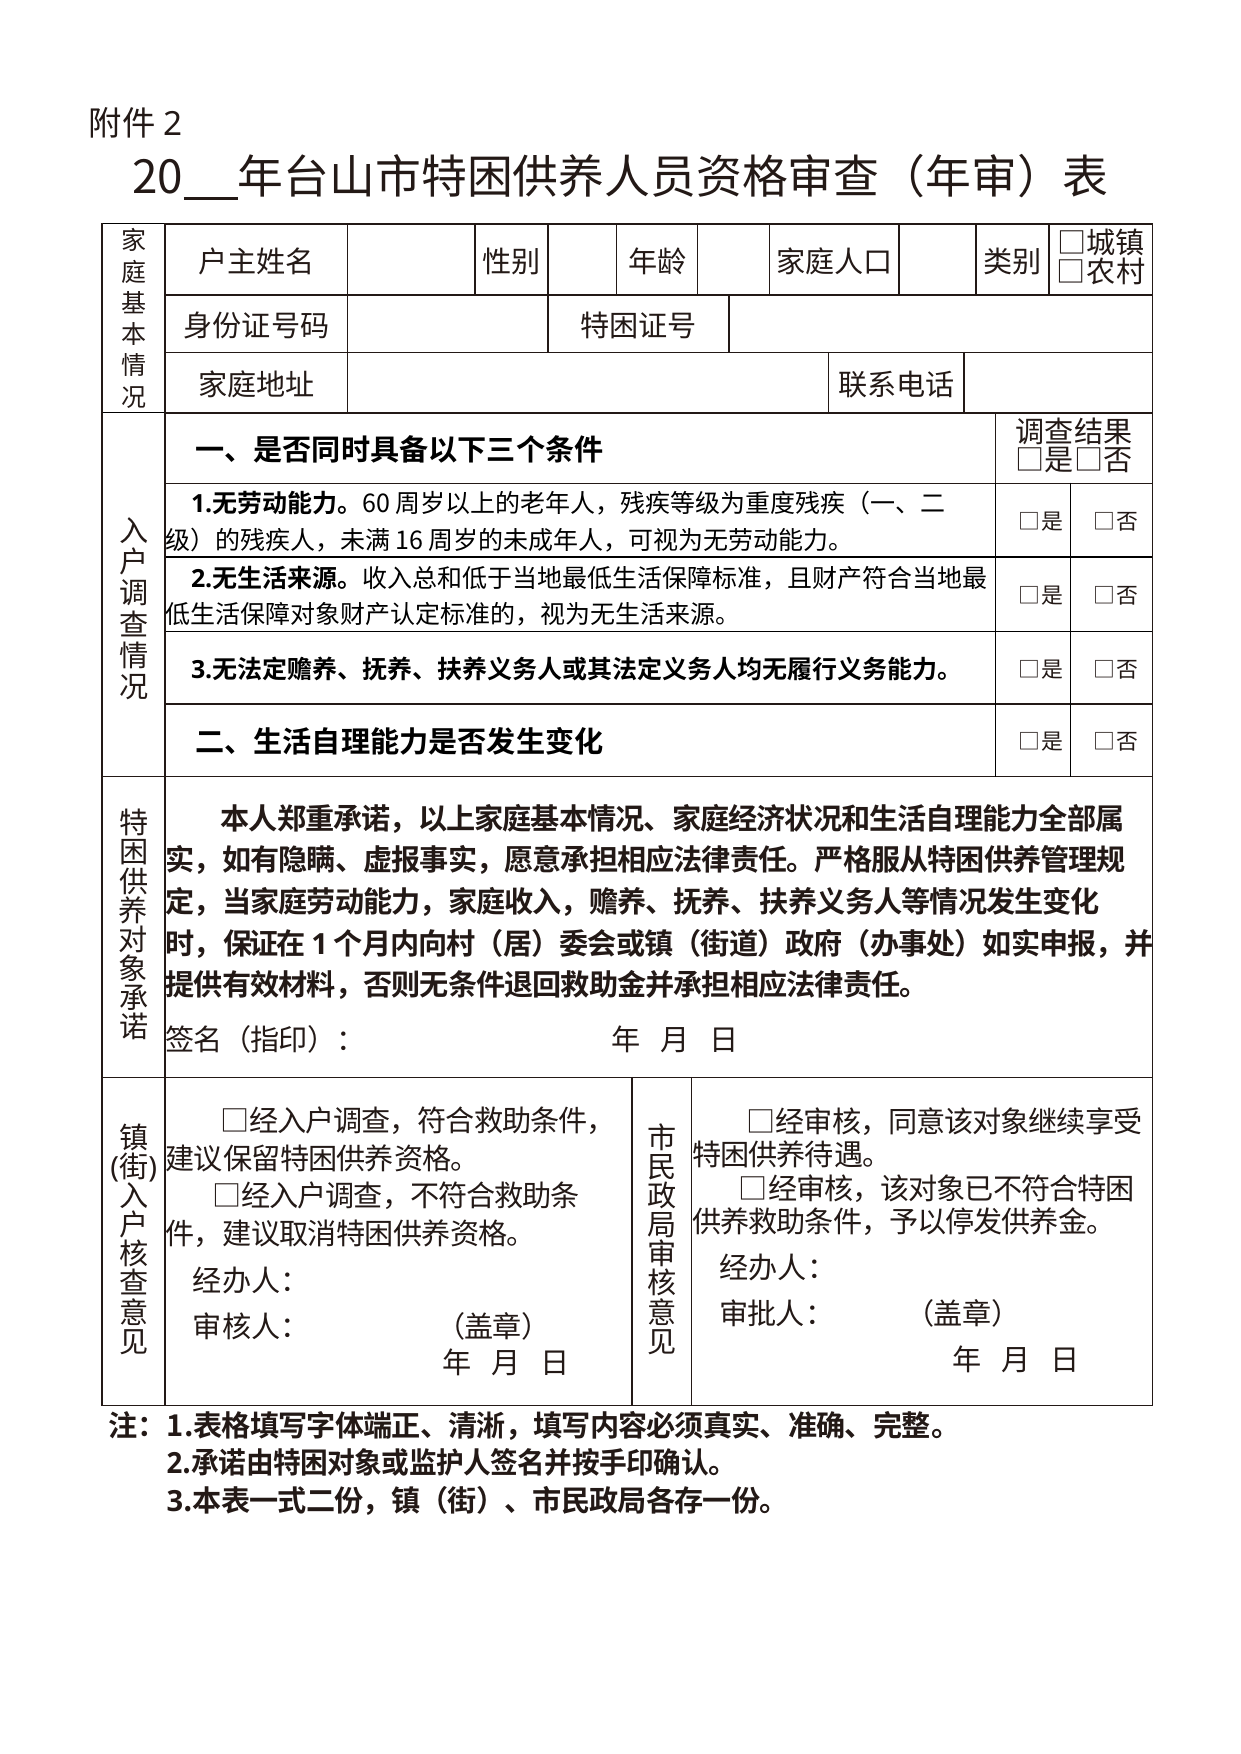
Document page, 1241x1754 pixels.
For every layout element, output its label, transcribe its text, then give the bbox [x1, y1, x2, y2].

table_cell □否 [1071, 705, 1152, 776]
table_header [698, 225, 769, 294]
text 3.本表一式二份，镇（街）、市民政局各存一份。 [166, 1481, 1152, 1519]
table_cell 2.无生活来源。收入总和低于当地最低生活保障标准，且财产符合当地最低生活保障对象财产认定标准的，视为无生活来源。 [166, 558, 995, 631]
table_cell 1.无劳动能力。60周岁以上的老年人，残疾等级为重度残疾（一、二级）的残疾人，未满16周岁的未成年人，可视为无劳动能力。 [166, 484, 995, 556]
table_cell □是 [996, 558, 1070, 631]
table_header 年龄 [617, 225, 697, 294]
table_header 性别 [476, 225, 547, 294]
table_cell 家庭地址 [166, 353, 347, 412]
table_cell 市 民 政 局 审 核 意 见 [633, 1078, 691, 1404]
table_cell 入 户 调 查 情 况 [103, 413, 164, 776]
table_cell □经审核，同意该对象继续享受特困供养待遇。 □经审核，该对象已不符合特困供养救助条件，予以停发供养金。 经办人： 审批人： （盖章） 年 月 日 [692, 1078, 1152, 1404]
table_header [348, 225, 474, 294]
text 20 年台山市特困供养人员资格审查（年审）表 [88, 147, 1152, 205]
table_cell □是 [996, 705, 1070, 776]
table_header 类别 [977, 225, 1048, 294]
table_header [900, 225, 975, 294]
table_header 家庭人口 [770, 225, 898, 294]
table_cell [348, 353, 828, 412]
table_cell □否 [1071, 558, 1152, 631]
table_cell 联系电话 [829, 353, 963, 412]
table_cell 本人郑重承诺，以上家庭基本情况、家庭经济状况和生活自理能力全部属实，如有隐瞒、虚报事实，愿意承担相应法律责任。严格服从特困供养管理规定，当家庭劳动能力，家庭收入，赡养、抚养、扶养义务人等情况发生变化时，保证在1个月内向村（居）委会或镇（街道）政府（办事处）如实申报，并提供有效材料，否则无条件退回救助金并承担相应法律责任。 签名（指印）： 年 月 日 [166, 777, 1152, 1077]
text 2.承诺由特困对象或监护人签名并按手印确认。 [166, 1444, 1152, 1481]
text 注：1.表格填写字体端正、清淅，填写内容必须真实、准确、完整。 [109, 1406, 1152, 1444]
table_cell 镇 (街) 入 户 核 查 意 见 [103, 1078, 164, 1404]
table_cell 3.无法定赡养、抚养、扶养义务人或其法定义务人均无履行义务能力。 [166, 632, 995, 703]
table_cell 一、是否同时具备以下三个条件 [166, 414, 995, 482]
table_cell [965, 353, 1152, 412]
table_cell □否 [1071, 484, 1152, 556]
table_header □城镇 □农村 [1050, 225, 1152, 294]
table_cell 调查结果 □是□否 [996, 414, 1152, 482]
table_cell 特 困 供 养 对 象 承 诺 [103, 777, 164, 1077]
table_cell □是 [996, 484, 1070, 556]
table_cell □是 [996, 632, 1070, 703]
table_cell □否 [1071, 632, 1152, 703]
table_cell [348, 296, 547, 352]
table_cell [730, 296, 1152, 352]
table_header [549, 225, 616, 294]
table_header 家 庭 基 本 情 况 [103, 224, 164, 412]
text 附件2 [88, 88, 1152, 147]
table_cell 二、生活自理能力是否发生变化 [166, 705, 995, 776]
table_cell □经入户调查，符合救助条件，建议保留特困供养资格。 □经入户调查，不符合救助条件，建议取消特困供养资格。 经办人： 审核人： （盖章） 年 月 日 [166, 1078, 631, 1404]
table_cell 身份证号码 [166, 296, 347, 352]
table_header 户主姓名 [166, 225, 347, 294]
table_cell 特困证号 [549, 296, 728, 352]
